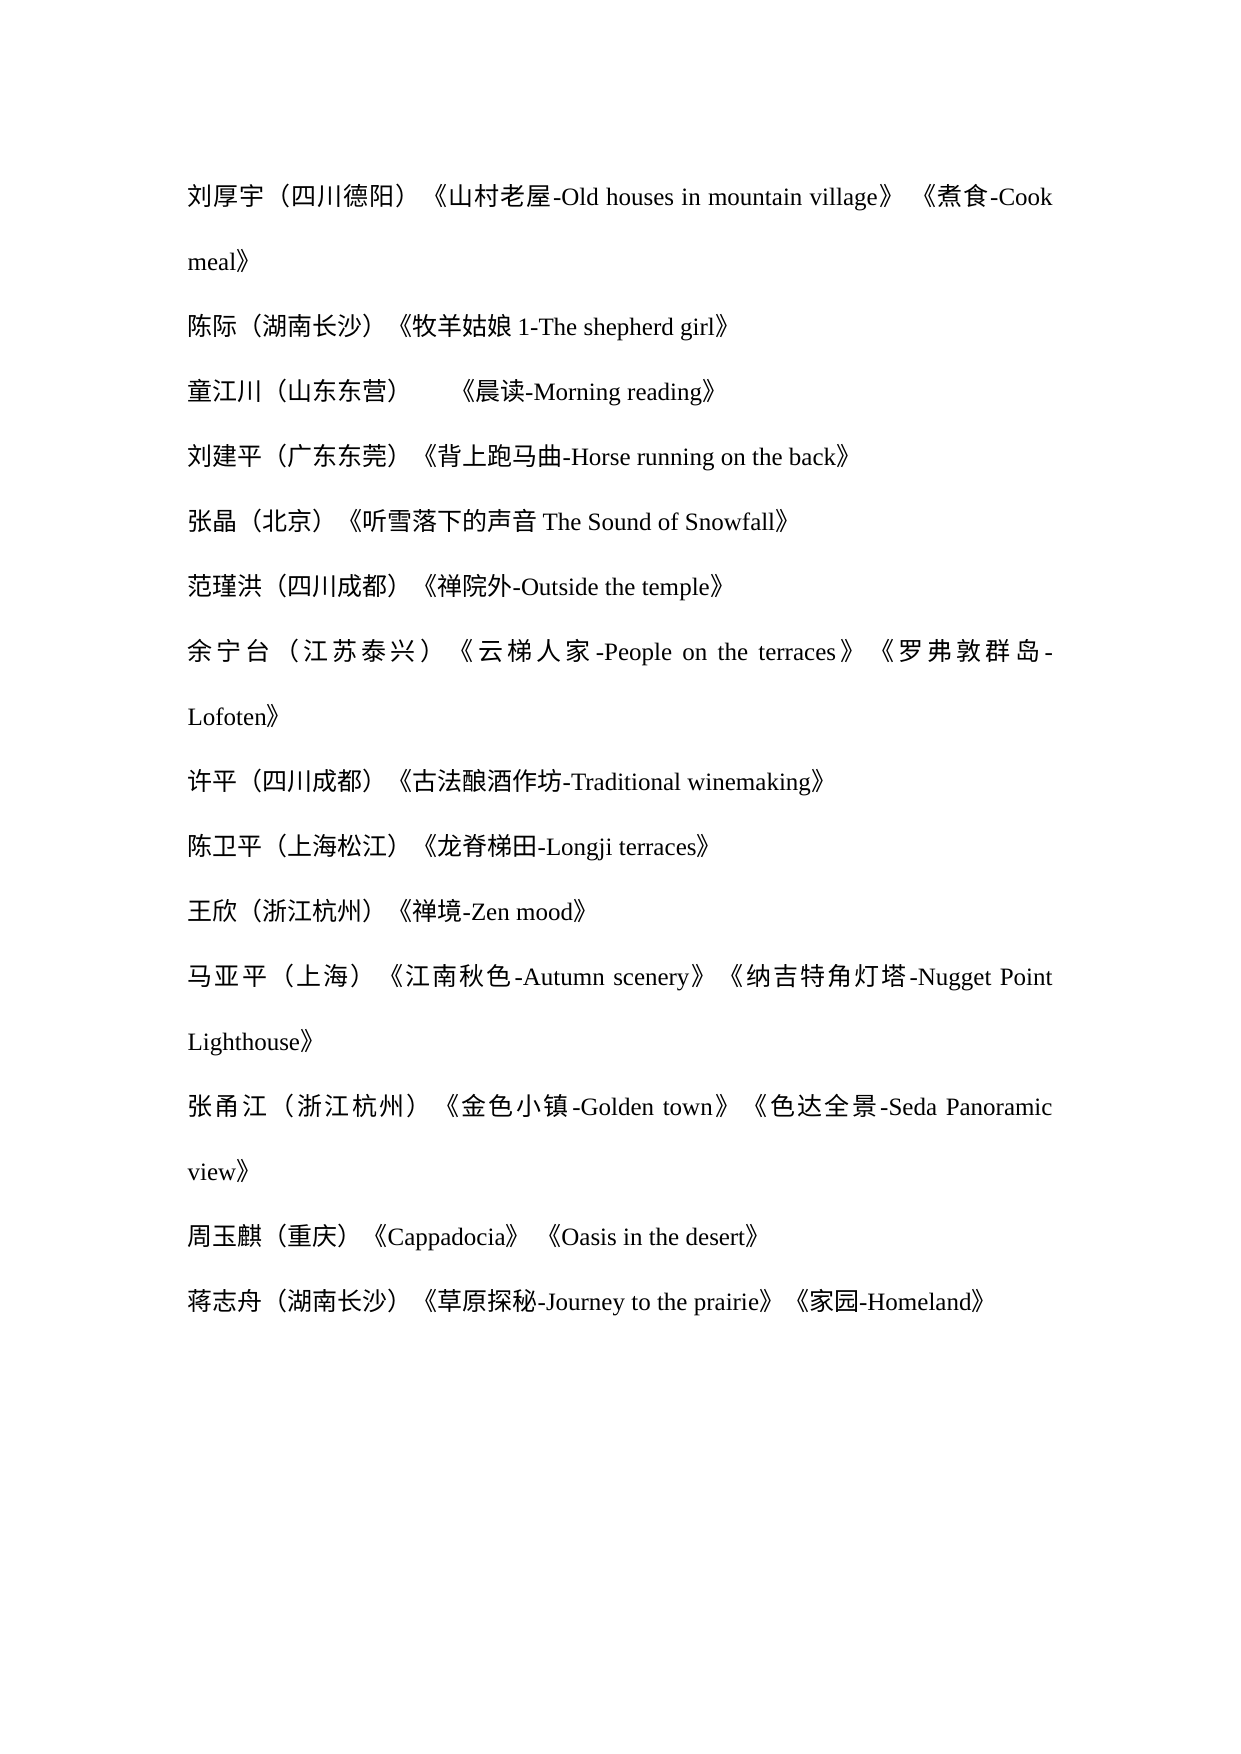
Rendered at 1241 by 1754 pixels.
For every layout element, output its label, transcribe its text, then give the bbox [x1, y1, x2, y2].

text 张甬江（浙江杭州）《金色小镇-Golden town》《色达全景-Seda Panoramic view》 [187, 1072, 1053, 1202]
text 王欣（浙江杭州）《禅境-Zen mood》 [187, 877, 1053, 942]
text 刘建平（广东东莞）《背上跑马曲-Horse running on the back》 [187, 422, 1053, 487]
text 童江川（山东东营） 《晨读-Morning reading》 [187, 357, 1053, 422]
text 陈际（湖南长沙）《牧羊姑娘1-The shepherd girl》 [187, 292, 1053, 357]
text 余宁台（江苏泰兴）《云梯人家-People on the terraces》《罗弗敦群岛-Lofoten》 [187, 617, 1053, 747]
text 马亚平（上海）《江南秋色-Autumn scenery》《纳吉特角灯塔-Nugget Point Lighthouse》 [187, 942, 1053, 1072]
text 蒋志舟（湖南长沙）《草原探秘-Journey to the prairie》《家园-Homeland》 [187, 1267, 1053, 1332]
text 刘厚宇（四川德阳）《山村老屋-Old houses in mountain village》 《煮食-Cook meal》 [187, 162, 1053, 292]
text 周玉麒（重庆）《Cappadocia》 《Oasis in the desert》 [187, 1202, 1053, 1267]
text 许平（四川成都）《古法酿酒作坊-Traditional winemaking》 [187, 747, 1053, 812]
text 陈卫平（上海松江）《龙脊梯田-Longji terraces》 [187, 812, 1053, 877]
text 范瑾洪（四川成都）《禅院外-Outside the temple》 [187, 552, 1053, 617]
text 张晶（北京）《听雪落下的声音The Sound of Snowfall》 [187, 487, 1053, 552]
